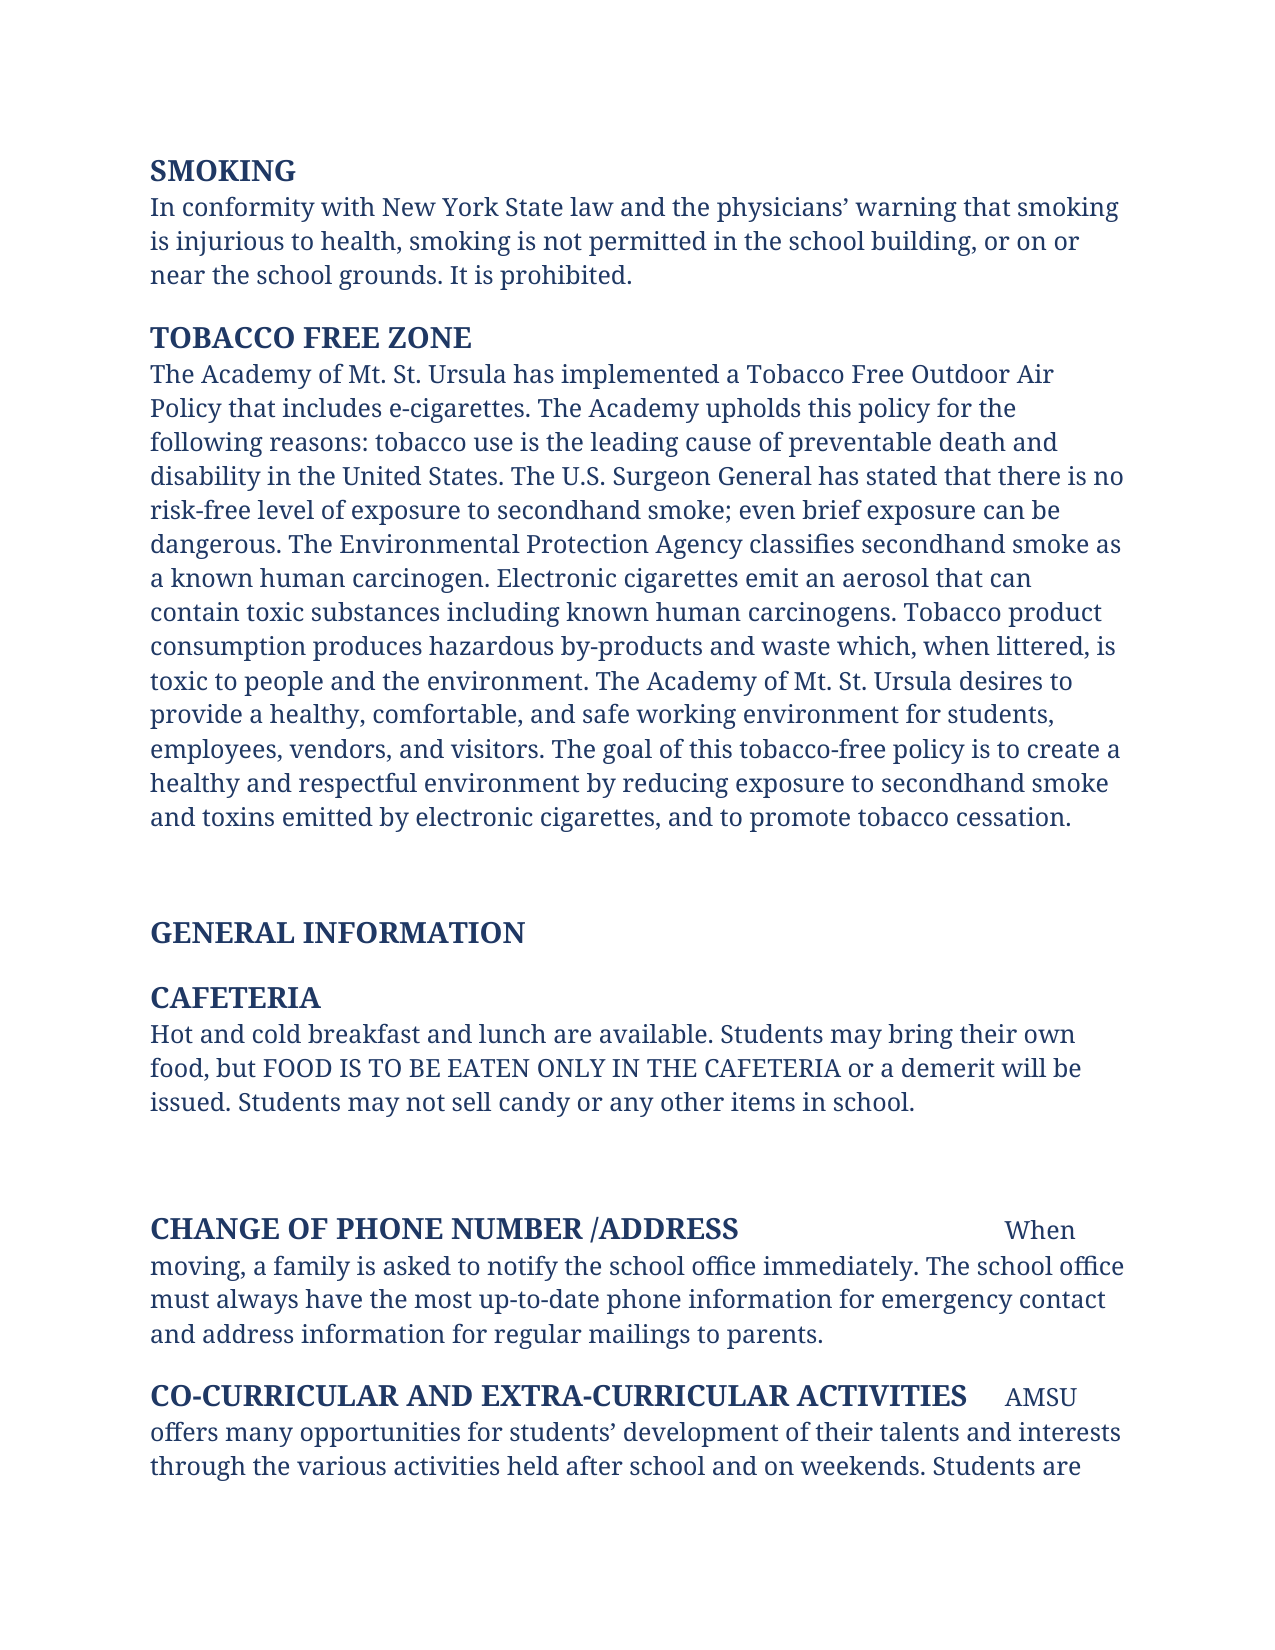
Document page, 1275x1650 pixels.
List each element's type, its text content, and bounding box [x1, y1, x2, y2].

text TOBACCO FREE ZONE The Academy of Mt. St. Ursula has implemented a Tobacco Free Outdoor Air Policy that includes e-cigarettes. The Academy upholds this policy for the following reasons: tobacco use is the leading cause of preventable death and disability in the United States. The U.S. Surgeon General has stated that there is no risk-free level of exposure to secondhand smoke; even brief exposure can be dangerous. The Environmental Protection Agency classifies secondhand smoke as a known human carcinogen. Electronic cigarettes emit an aerosol that can contain toxic substances including known human carcinogens. Tobacco product consumption produces hazardous by-products and waste which, when littered, is toxic to people and the environment. The Academy of Mt. St. Ursula desires to provide a healthy, comfortable, and safe working environment for students, employees, vendors, and visitors. The goal of this tobacco-free policy is to create a healthy and respectful environment by reducing exposure to secondhand smoke and toxins emitted by electronic cigarettes, and to promote tobacco cessation. [150, 317, 1125, 833]
text SMOKING In conformity with New York State law and the physicians’ warning that smoking is injurious to health, smoking is not permitted in the school building, or on or near the school grounds. It is prohibited. [150, 150, 1125, 292]
text CAFETERIA Hot and cold breakfast and lunch are available. Students may bring their own food, but FOOD IS TO BE EATEN ONLY IN THE CAFETERIA or a demerit will be issued. Students may not sell candy or any other items in school. [150, 977, 1125, 1119]
text GENERAL INFORMATION [150, 912, 1125, 952]
text CHANGE OF PHONE NUMBER /ADDRESS When moving, a family is asked to notify the school office immediately. The school office must always have the most up-to-date phone information for emergency contact and address information for regular mailings to parents. [150, 1208, 1125, 1350]
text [150, 1375, 1125, 1483]
